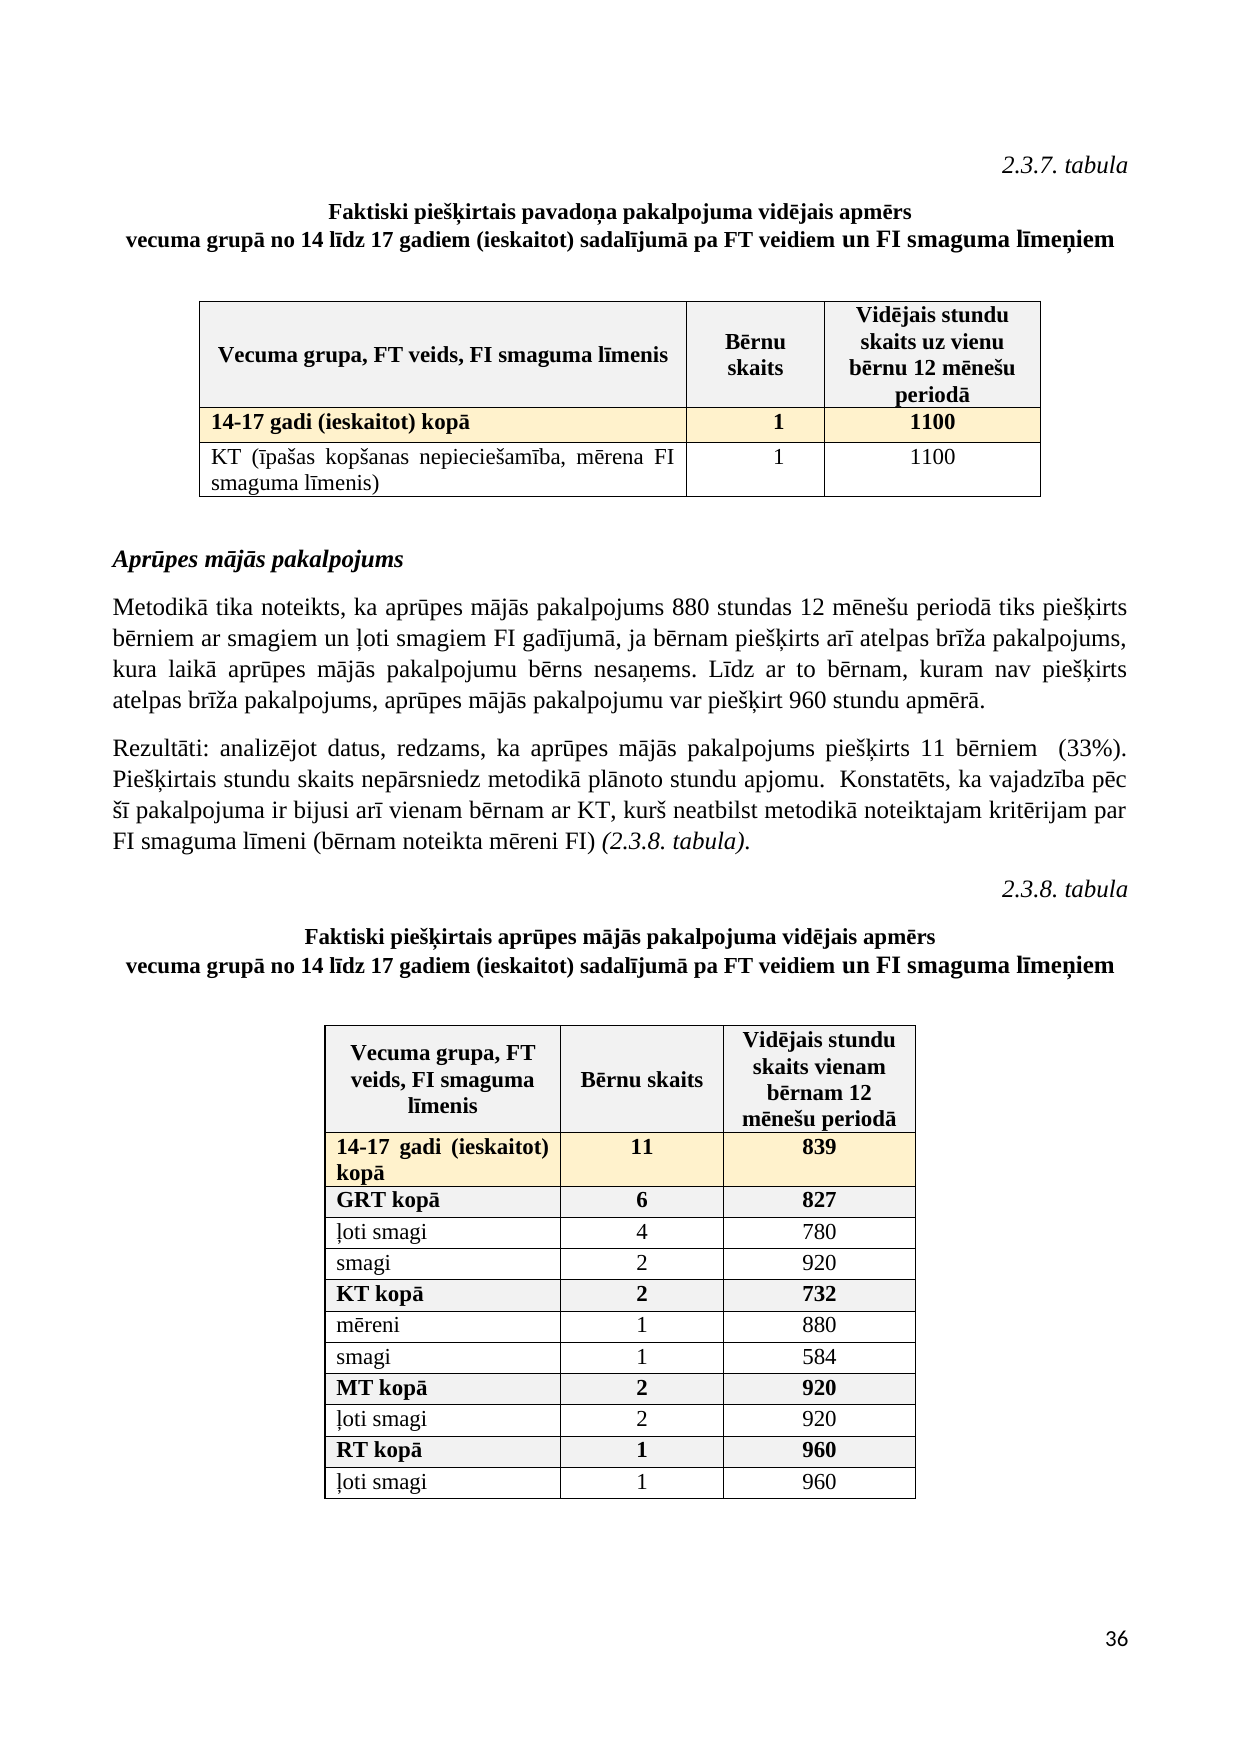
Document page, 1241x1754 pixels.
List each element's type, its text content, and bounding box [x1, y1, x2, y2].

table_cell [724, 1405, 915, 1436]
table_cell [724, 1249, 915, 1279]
text Metodikā tika noteikts, ka aprūpes mājās pakalpojums 880 stundas 12 mēnešu periodā tiks piešķirts bērniem ar smagiem un ļoti smagiem FI gadījumā, ja bērnam piešķirts arī atelpas brīža pakalpojums, kura laikā aprūpes mājās pakalpojumu bērns nesaņems. Līdz ar to bērnam, kuram nav piešķirts atelpas brīža pakalpojums, aprūpes mājās pakalpojumu var piešķirt 960 stundu apmērā. [112, 592, 1128, 714]
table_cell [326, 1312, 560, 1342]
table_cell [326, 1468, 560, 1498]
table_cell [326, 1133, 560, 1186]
text vecuma grupā no 14 līdz 17 gadiem (ieskaitot) sadalījumā pa FT veidiem un FI smaguma līmeņiem [112, 224, 1128, 253]
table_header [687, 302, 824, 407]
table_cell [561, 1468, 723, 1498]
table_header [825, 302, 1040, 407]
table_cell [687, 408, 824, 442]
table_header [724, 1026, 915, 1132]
text Faktiski piešķirtais pavadoņa pakalpojuma vidējais apmērs [112, 198, 1128, 224]
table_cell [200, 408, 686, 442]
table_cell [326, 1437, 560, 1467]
text 2.3.8. tabula [112, 874, 1128, 902]
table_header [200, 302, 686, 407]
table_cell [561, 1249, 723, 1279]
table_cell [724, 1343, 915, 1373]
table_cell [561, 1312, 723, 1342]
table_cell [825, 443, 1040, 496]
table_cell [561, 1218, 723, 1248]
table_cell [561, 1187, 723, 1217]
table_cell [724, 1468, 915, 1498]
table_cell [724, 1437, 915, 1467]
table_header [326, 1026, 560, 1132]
text vecuma grupā no 14 līdz 17 gadiem (ieskaitot) sadalījumā pa FT veidiem un FI smaguma līmeņiem [112, 950, 1128, 978]
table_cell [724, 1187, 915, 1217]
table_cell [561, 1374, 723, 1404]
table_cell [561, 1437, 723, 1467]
text 2.3.7. tabula [112, 150, 1128, 179]
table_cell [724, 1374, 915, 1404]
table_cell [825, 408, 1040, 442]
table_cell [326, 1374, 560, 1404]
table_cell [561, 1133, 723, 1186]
text Faktiski piešķirtais aprūpes mājās pakalpojuma vidējais apmērs [112, 923, 1128, 950]
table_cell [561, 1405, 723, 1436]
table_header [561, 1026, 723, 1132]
text Rezultāti: analizējot datus, redzams, ka aprūpes mājās pakalpojums piešķirts 11 bērniem (33%). Piešķirtais stundu skaits nepārsniedz metodikā plānoto stundu apjomu. Konstatēts, ka vajadzība pēc šī pakalpojuma ir bijusi arī vienam bērnam ar KT, kurš neatbilst metodikā noteiktajam kritērijam par FI smaguma līmeni (bērnam noteikta mēreni FI) (2.3.8. tabula). [112, 733, 1128, 855]
text Aprūpes mājās pakalpojums [112, 544, 1128, 573]
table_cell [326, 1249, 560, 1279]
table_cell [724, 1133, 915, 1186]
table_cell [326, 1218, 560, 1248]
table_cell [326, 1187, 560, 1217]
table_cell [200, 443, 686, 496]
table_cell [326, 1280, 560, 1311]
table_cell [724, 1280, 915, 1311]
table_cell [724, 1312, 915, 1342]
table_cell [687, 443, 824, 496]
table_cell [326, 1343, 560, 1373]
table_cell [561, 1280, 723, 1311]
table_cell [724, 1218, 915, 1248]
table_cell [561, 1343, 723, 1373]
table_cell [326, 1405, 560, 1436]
